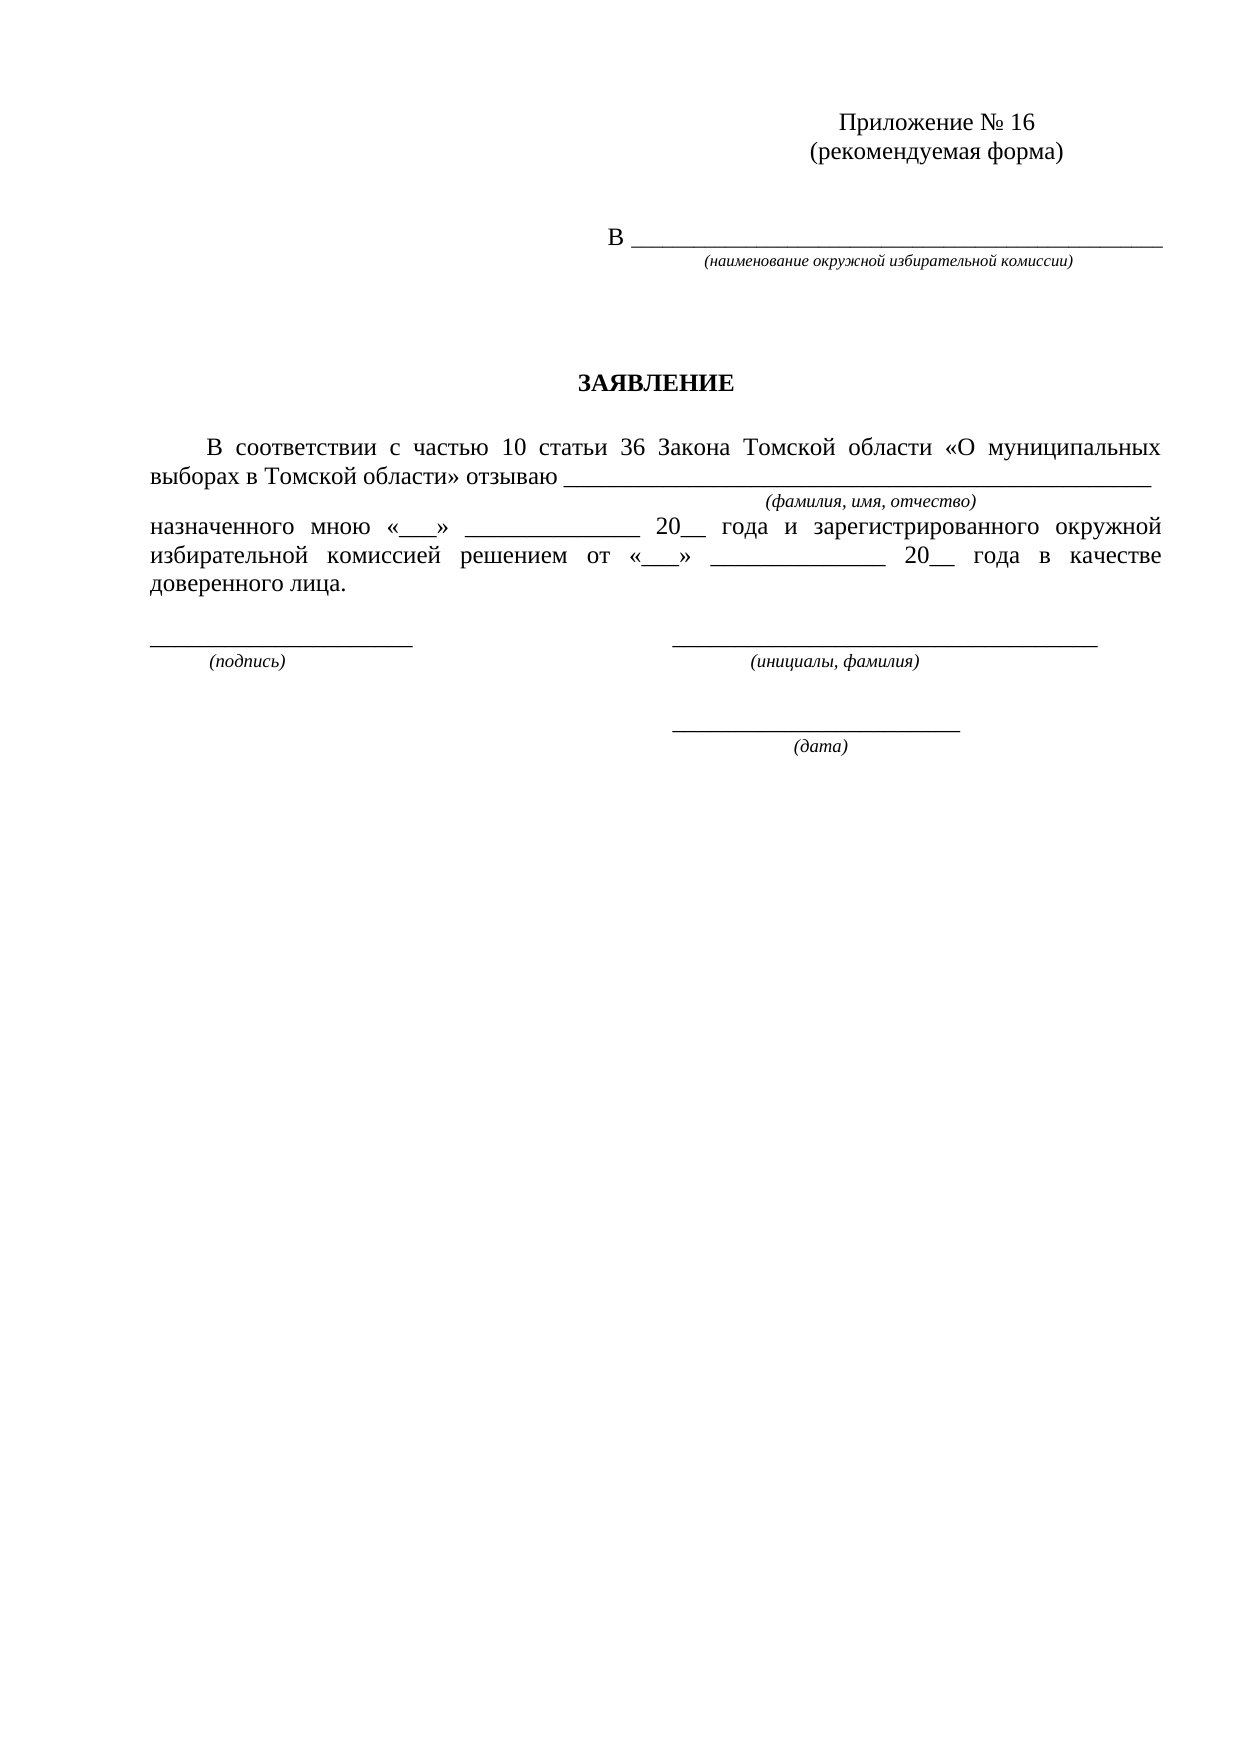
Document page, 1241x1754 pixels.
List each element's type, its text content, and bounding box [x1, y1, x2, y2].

text _______________________ [150, 706, 1162, 734]
subtitle Заявление [150, 368, 1162, 397]
text (рекомендуемая форма) [711, 136, 1162, 165]
text (дата) [750, 734, 1162, 756]
text (наименование окружной избирательной комиссии) [150, 251, 1162, 270]
text назначенного мною «___» ______________ 20__ года и зарегистрированного окружной избирательной комиссией решением от «___» ______________ 20__ года в качестве доверенного лица. [150, 511, 1162, 597]
text (фамилия, имя, отчество) [150, 489, 1162, 511]
subtitle В ___________________________________________________ [150, 222, 1162, 251]
text Приложение № 16 [711, 107, 1162, 136]
text В соответствии с частью 10 статьи 36 Закона Томской области «О муниципальных выборах в Томской области» отзываю _______________________________________________ [150, 432, 1162, 489]
text (подпись) (инициалы, фамилия) [150, 650, 1162, 672]
text _____________________ __________________________________ [150, 621, 1162, 650]
